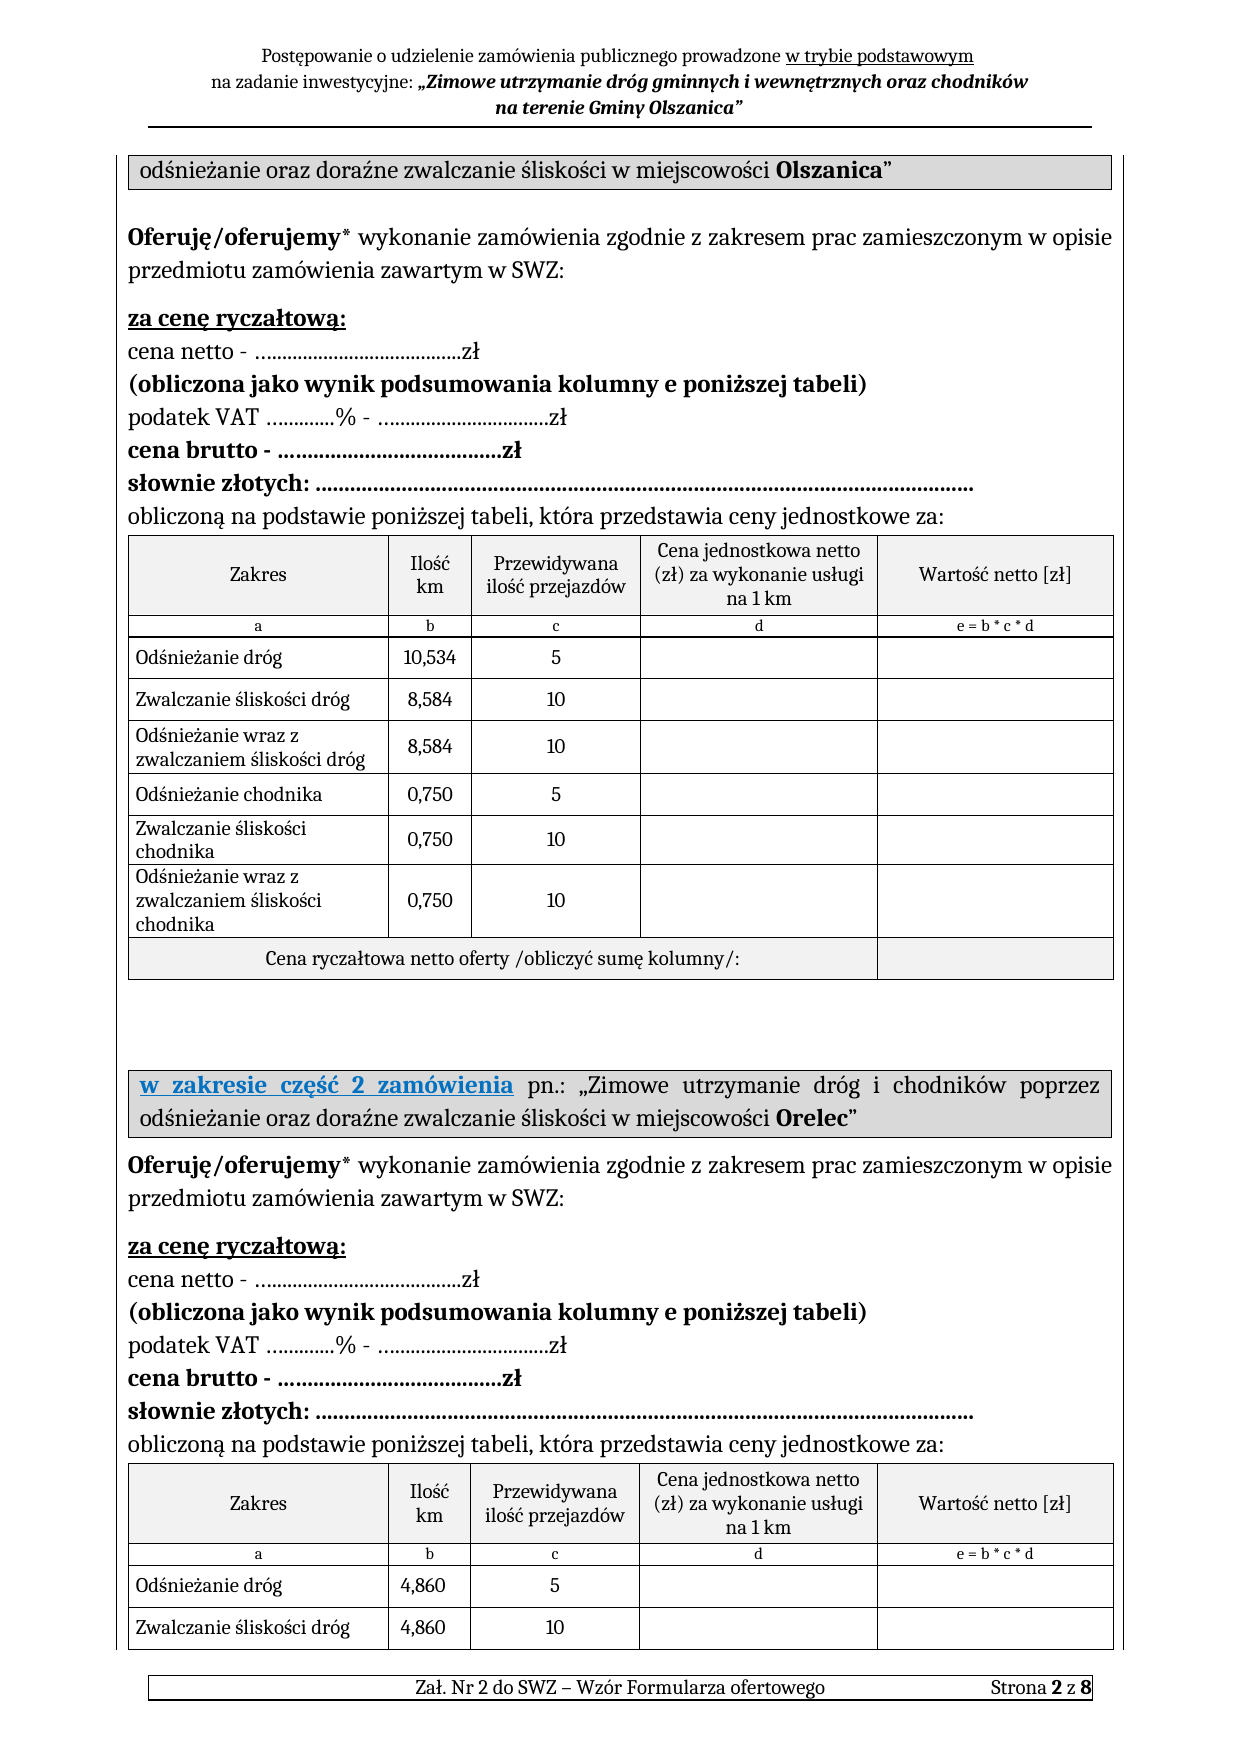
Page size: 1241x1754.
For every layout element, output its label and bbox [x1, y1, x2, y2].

table_cell [117, 155, 1123, 1649]
